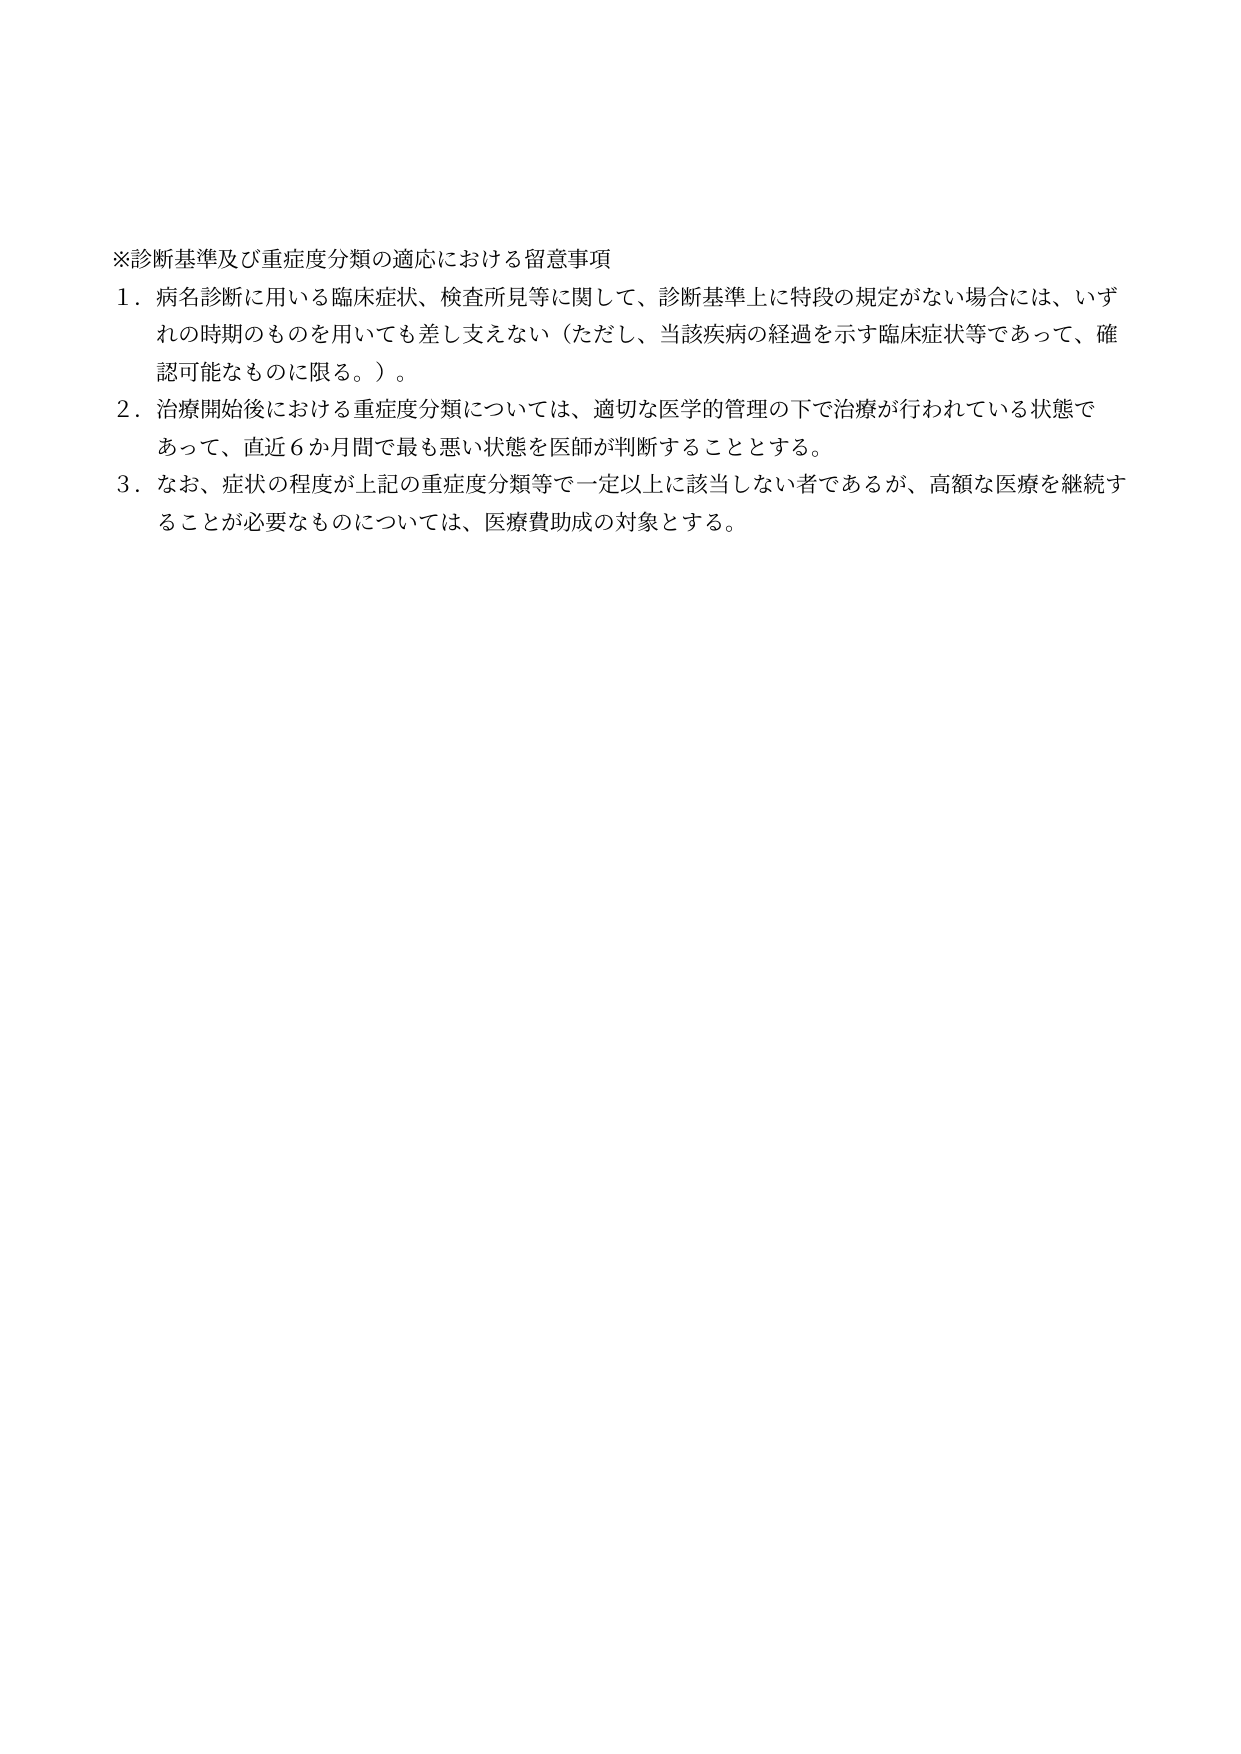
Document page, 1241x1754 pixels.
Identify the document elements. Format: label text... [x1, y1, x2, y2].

text ３．なお、症状の程度が上記の重症度分類等で一定以上に該当しない者であるが、高額な医療を継続することが必要なものについては、医療費助成の対象とする。 [112, 464, 1128, 539]
text １．病名診断に用いる臨床症状、検査所見等に関して、診断基準上に特段の規定がない場合には、いずれの時期のものを用いても差し支えない（ただし、当該疾病の経過を示す臨床症状等であって、確認可能なものに限る。）。 [112, 277, 1128, 389]
text ※診断基準及び重症度分類の適応における留意事項 [112, 239, 1128, 277]
text ２．治療開始後における重症度分類については、適切な医学的管理の下で治療が行われている状態であって、直近６か月間で最も悪い状態を医師が判断することとする。 [112, 389, 1128, 464]
